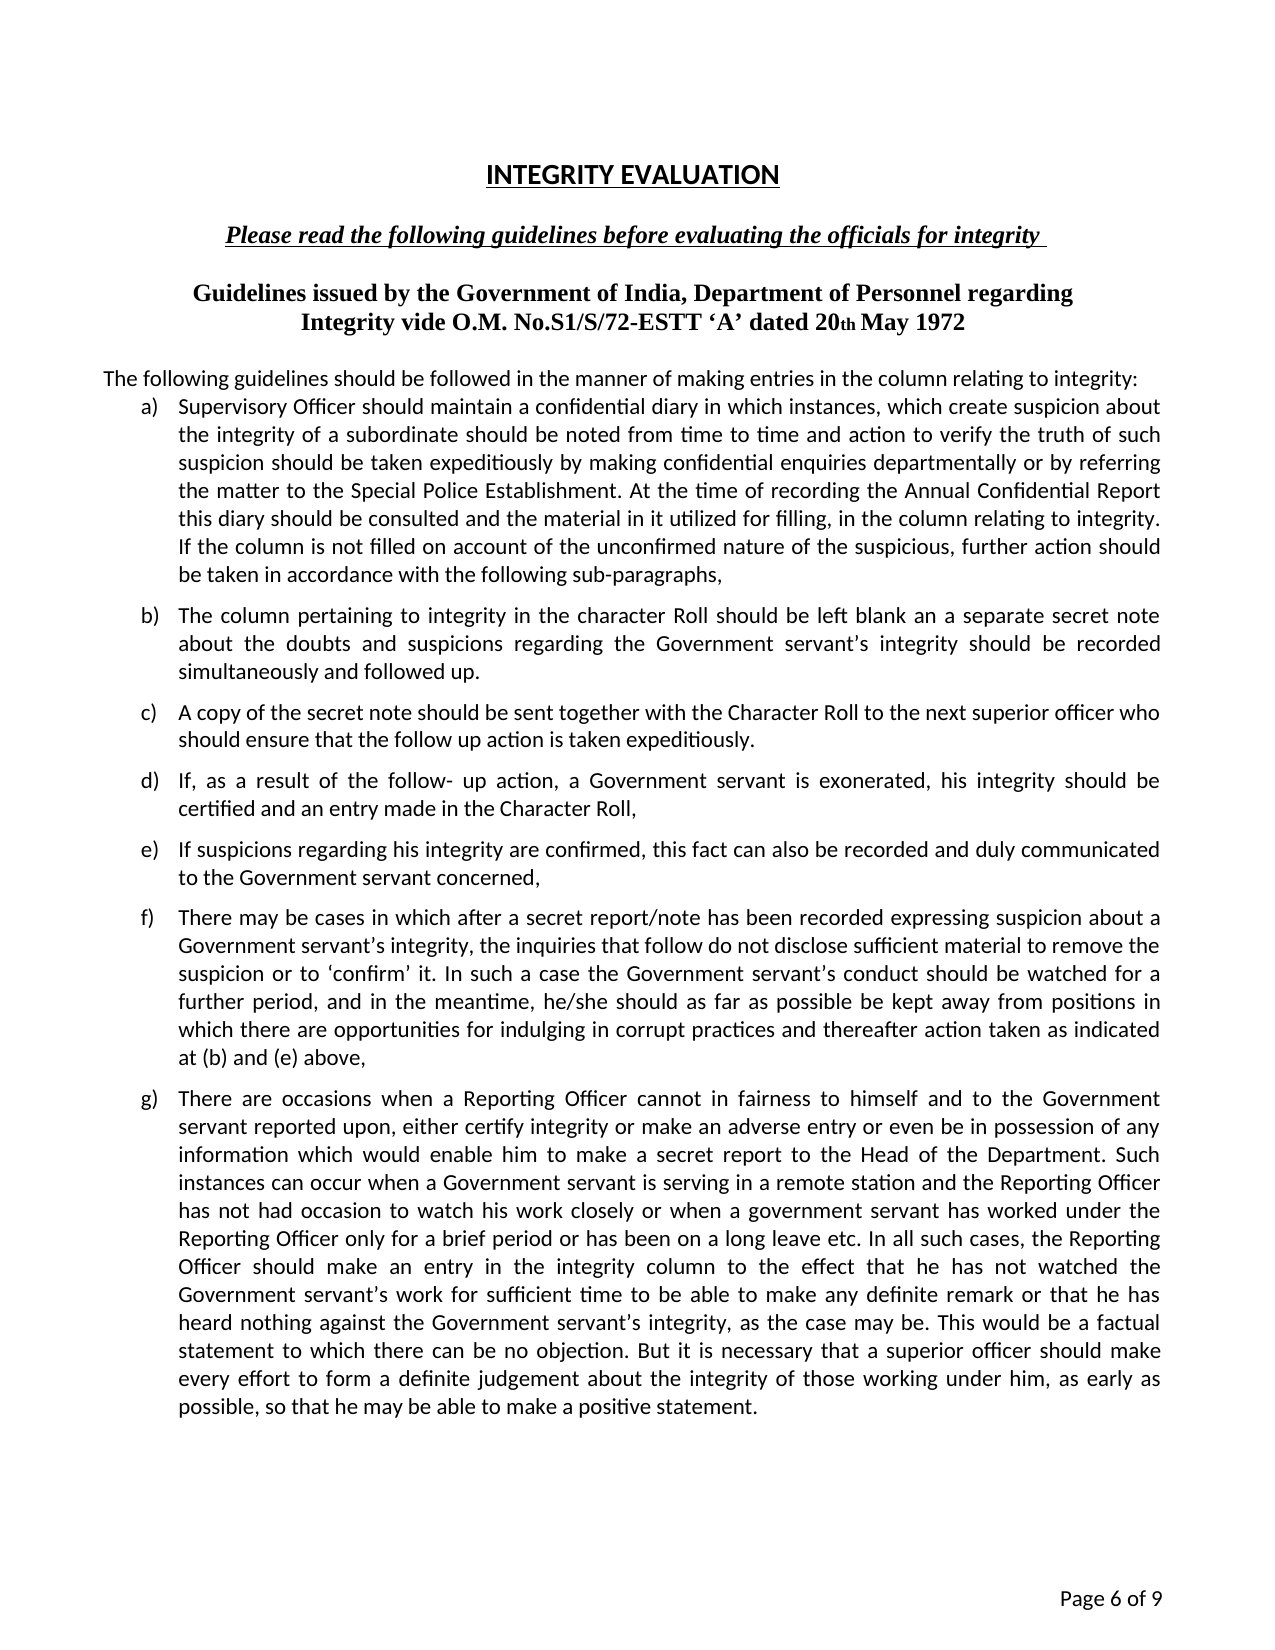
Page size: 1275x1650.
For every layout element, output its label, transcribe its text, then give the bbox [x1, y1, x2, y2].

list Supervisory Officer should maintain a confidential diary in which instances, which create suspicion about the integrity of a subordinate should be noted from time to time and action to verify the truth of such suspicion should be taken expeditiously by making confidential enquiries departmentally or by referring the matter to the Special Police Establishment. At the time of recording the Annual Confidential Report this diary should be consulted and the material in it utilized for filling, in the column relating to integrity. If the column is not filled on account of the unconfirmed nature of the suspicious, further action should be taken in accordance with the following sub-paragraphs, [141, 392, 1162, 588]
text The following guidelines should be followed in the manner of making entries in the column relating to integrity: [103, 364, 1162, 392]
list If, as a result of the follow- up action, a Government servant is exonerated, his integrity should be certified and an entry made in the Character Roll, [141, 766, 1162, 822]
text Guidelines issued by the Government of India, Department of Personnel regarding [103, 278, 1162, 307]
list A copy of the secret note should be sent together with the Character Roll to the next superior officer who should ensure that the follow up action is taken expeditiously. [141, 698, 1162, 754]
text INTEGRITY EVALUATION [103, 156, 1162, 192]
text Please read the following guidelines before evaluating the officials for integrity [103, 221, 1162, 249]
list If suspicions regarding his integrity are confirmed, this fact can also be recorded and duly communicated to the Government servant concerned, [141, 835, 1162, 891]
list There are occasions when a Reporting Officer cannot in fairness to himself and to the Government servant reported upon, either certify integrity or make an adverse entry or even be in possession of any information which would enable him to make a secret report to the Head of the Department. Such instances can occur when a Government servant is serving in a remote station and the Reporting Officer has not had occasion to watch his work closely or when a government servant has worked under the Reporting Officer only for a brief period or has been on a long leave etc. In all such cases, the Reporting Officer should make an entry in the integrity column to the effect that he has not watched the Government servant’s work for sufficient time to be able to make any definite remark or that he has heard nothing against the Government servant’s integrity, as the case may be. This would be a factual statement to which there can be no objection. But it is necessary that a superior officer should make every effort to form a definite judgement about the integrity of those working under him, as early as possible, so that he may be able to make a positive statement. [141, 1084, 1162, 1420]
list The column pertaining to integrity in the character Roll should be left blank an a separate secret note about the doubts and suspicions regarding the Government servant’s integrity should be recorded simultaneously and followed up. [141, 601, 1162, 685]
text Integrity vide O.M. No.S1/S/72-ESTT ‘A’ dated 20th May 1972 [103, 307, 1162, 336]
list There may be cases in which after a secret report/note has been recorded expressing suspicion about a Government servant’s integrity, the inquiries that follow do not disclose sufficient material to remove the suspicion or to ‘confirm’ it. In such a case the Government servant’s conduct should be watched for a further period, and in the meantime, he/she should as far as possible be kept away from positions in which there are opportunities for indulging in corrupt practices and thereafter action taken as indicated at (b) and (e) above, [141, 903, 1162, 1071]
